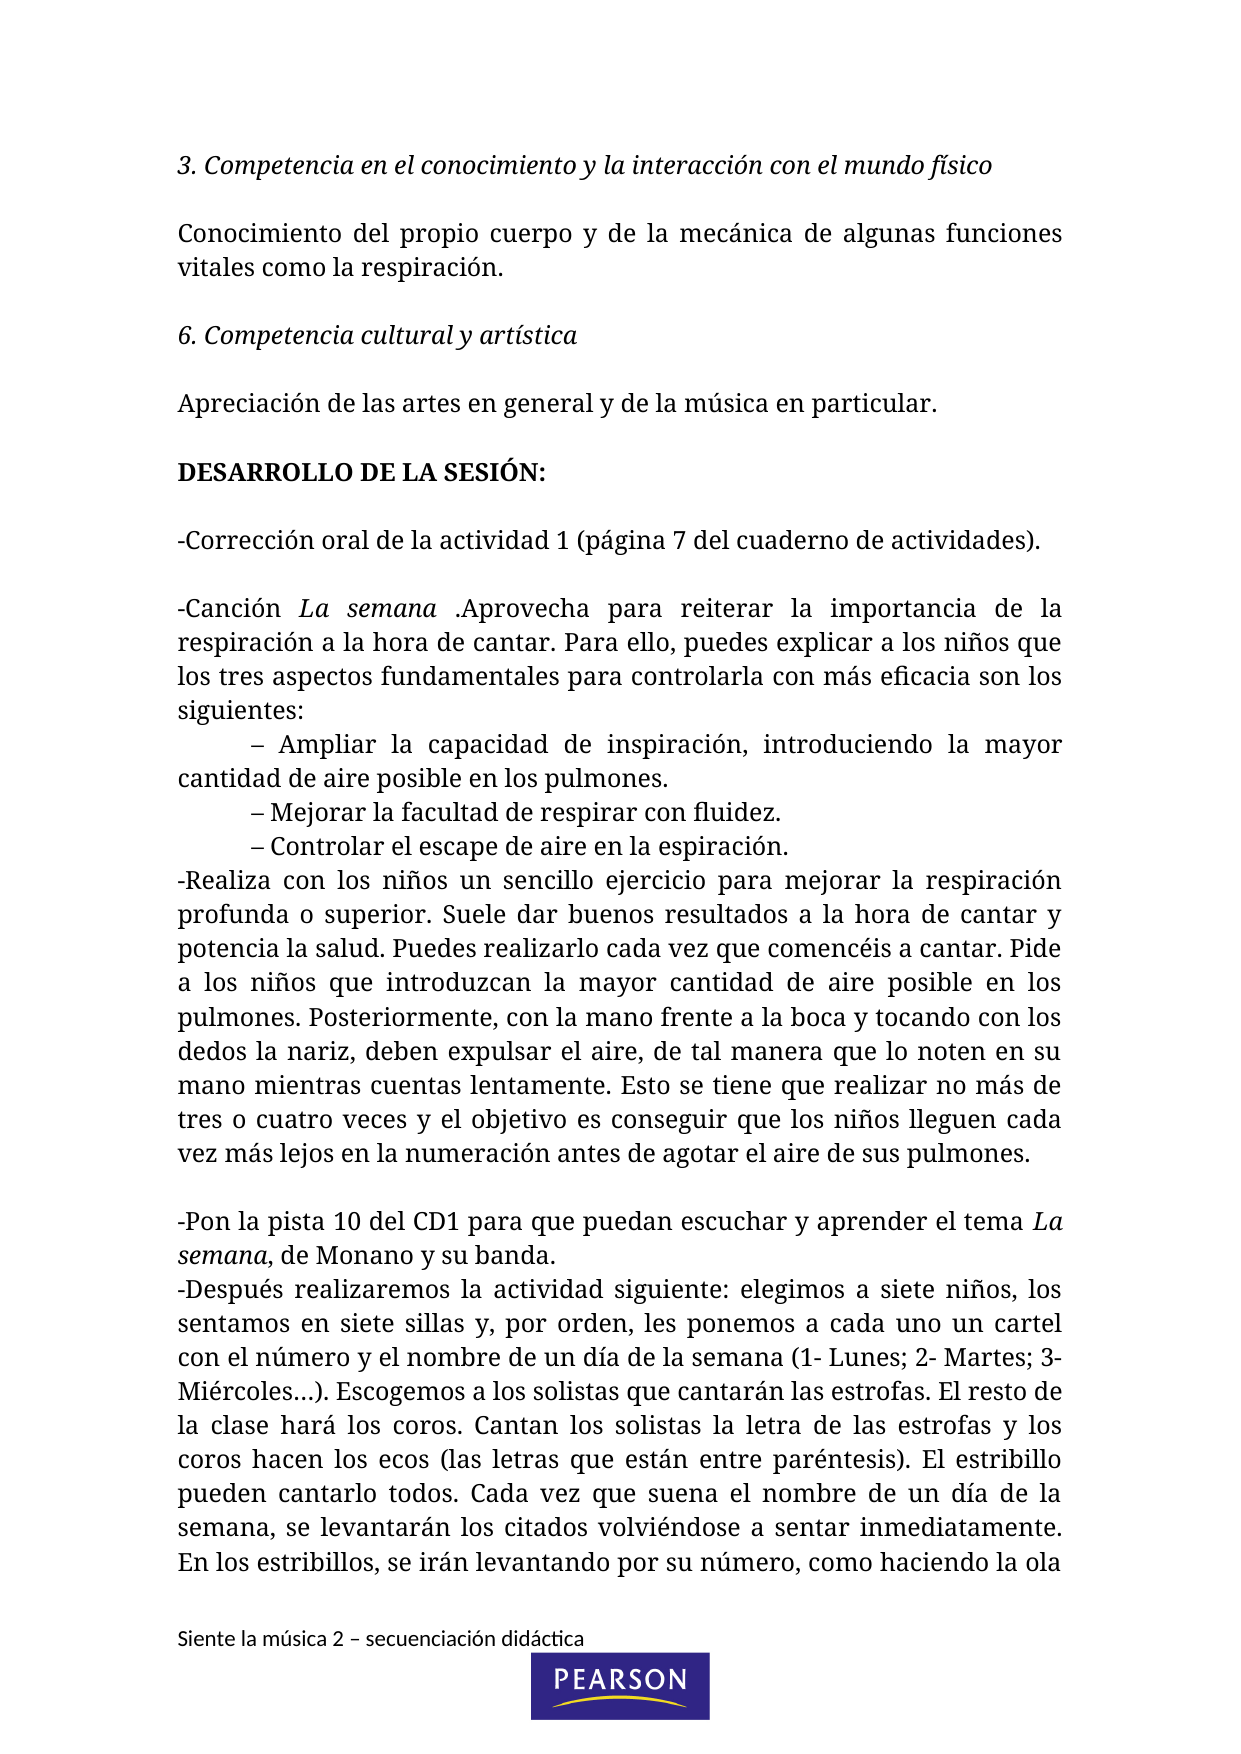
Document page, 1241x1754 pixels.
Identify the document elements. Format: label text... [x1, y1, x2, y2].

text -Realiza con los niños un sencillo ejercicio para mejorar la respiración profunda o superior. Suele dar buenos resultados a la hora de cantar y potencia la salud. Puedes realizarlo cada vez que comencéis a cantar. Pide a los niños que introduzcan la mayor cantidad de aire posible en los pulmones. Posteriormente, con la mano frente a la boca y tocando con los dedos la nariz, deben expulsar el aire, de tal manera que lo noten en su mano mientras cuentas lentamente. Esto se tiene que realizar no más de tres o cuatro veces y el objetivo es conseguir que los niños lleguen cada vez más lejos en la numeración antes de agotar el aire de sus pulmones. [177, 863, 1063, 1169]
text – Controlar el escape de aire en la espiración. [177, 829, 1063, 863]
text Apreciación de las artes en general y de la música en particular. [177, 386, 1063, 420]
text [177, 1272, 1063, 1578]
text -Pon la pista 10 del CD1 para que puedan escuchar y aprender el tema La semana, de Monano y su banda. [177, 1203, 1063, 1272]
text 6. Competencia cultural y artística [177, 318, 1063, 352]
text – Mejorar la facultad de respirar con fluidez. [177, 795, 1063, 829]
text DESARROLLO DE LA SESIÓN: [177, 454, 1063, 488]
text – Ampliar la capacidad de inspiración, introduciendo la mayor cantidad de aire posible en los pulmones. [177, 727, 1063, 795]
text Conocimiento del propio cuerpo y de la mecánica de algunas funciones vitales como la respiración. [177, 216, 1063, 284]
text 3. Competencia en el conocimiento y la interacción con el mundo físico [177, 148, 1063, 182]
text -Corrección oral de la actividad 1 (página 7 del cuaderno de actividades). [177, 522, 1063, 556]
picture [524, 1648, 716, 1725]
text -Canción La semana .Aprovecha para reiterar la importancia de la respiración a la hora de cantar. Para ello, puedes explicar a los niños que los tres aspectos fundamentales para controlarla con más eficacia son los siguientes: [177, 590, 1063, 727]
